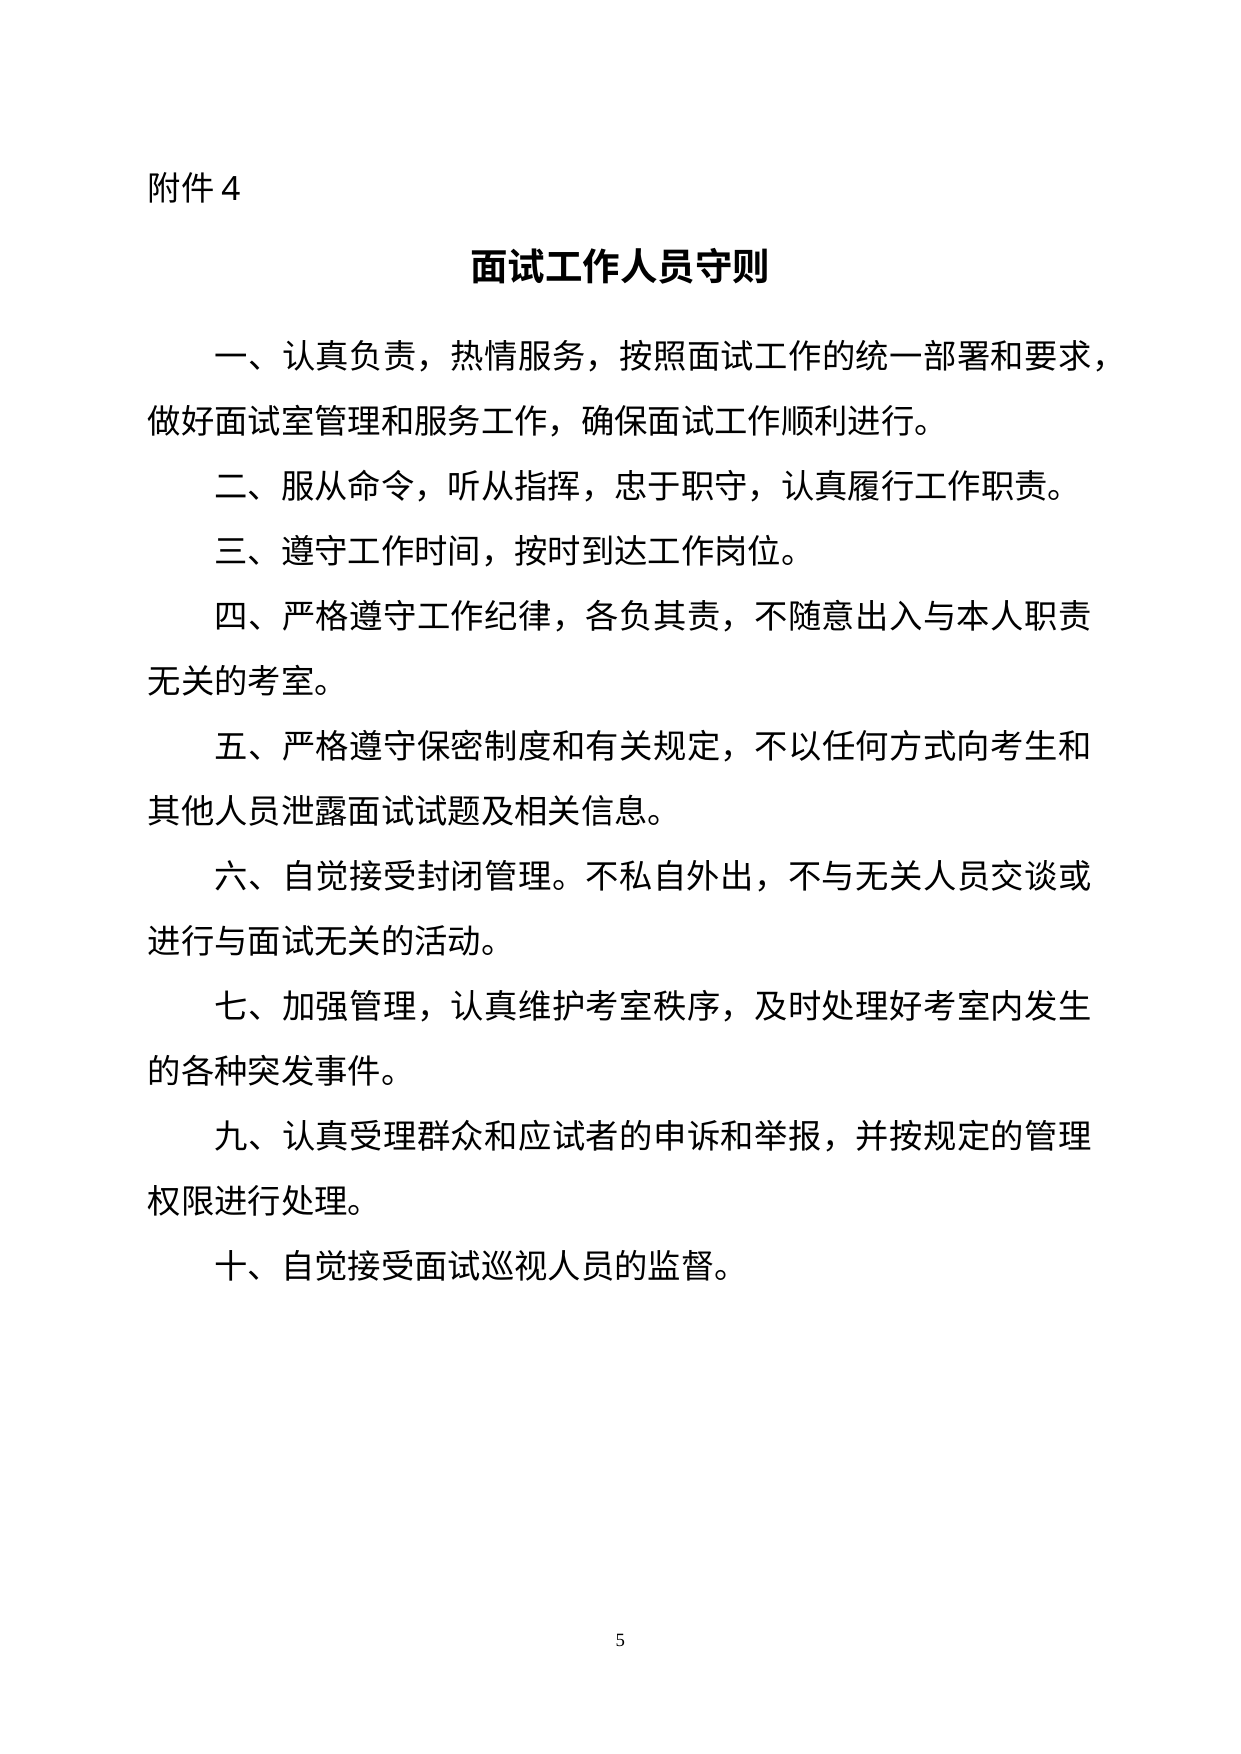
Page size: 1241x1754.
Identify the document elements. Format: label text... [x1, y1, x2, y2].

text 五、严格遵守保密制度和有关规定，不以任何方式向考生和其他人员泄露面试试题及相关信息。 [148, 711, 1092, 841]
text 一、认真负责，热情服务，按照面试工作的统一部署和要求，做好面试室管理和服务工作，确保面试工作顺利进行。 [148, 321, 1092, 451]
text 三、遵守工作时间，按时到达工作岗位。 [148, 516, 1092, 581]
text 附件4 [148, 162, 1092, 210]
text 四、严格遵守工作纪律，各负其责，不随意出入与本人职责无关的考室。 [148, 581, 1092, 711]
text 面试工作人员守则 [148, 237, 1092, 291]
text 二、服从命令，听从指挥，忠于职守，认真履行工作职责。 [148, 451, 1092, 516]
text 七、加强管理，认真维护考室秩序，及时处理好考室内发生的各种突发事件。 [148, 971, 1092, 1101]
text 十、自觉接受面试巡视人员的监督。 [148, 1231, 1092, 1296]
text 九、认真受理群众和应试者的申诉和举报，并按规定的管理权限进行处理。 [148, 1101, 1092, 1231]
text 六、自觉接受封闭管理。不私自外出，不与无关人员交谈或进行与面试无关的活动。 [148, 841, 1092, 971]
